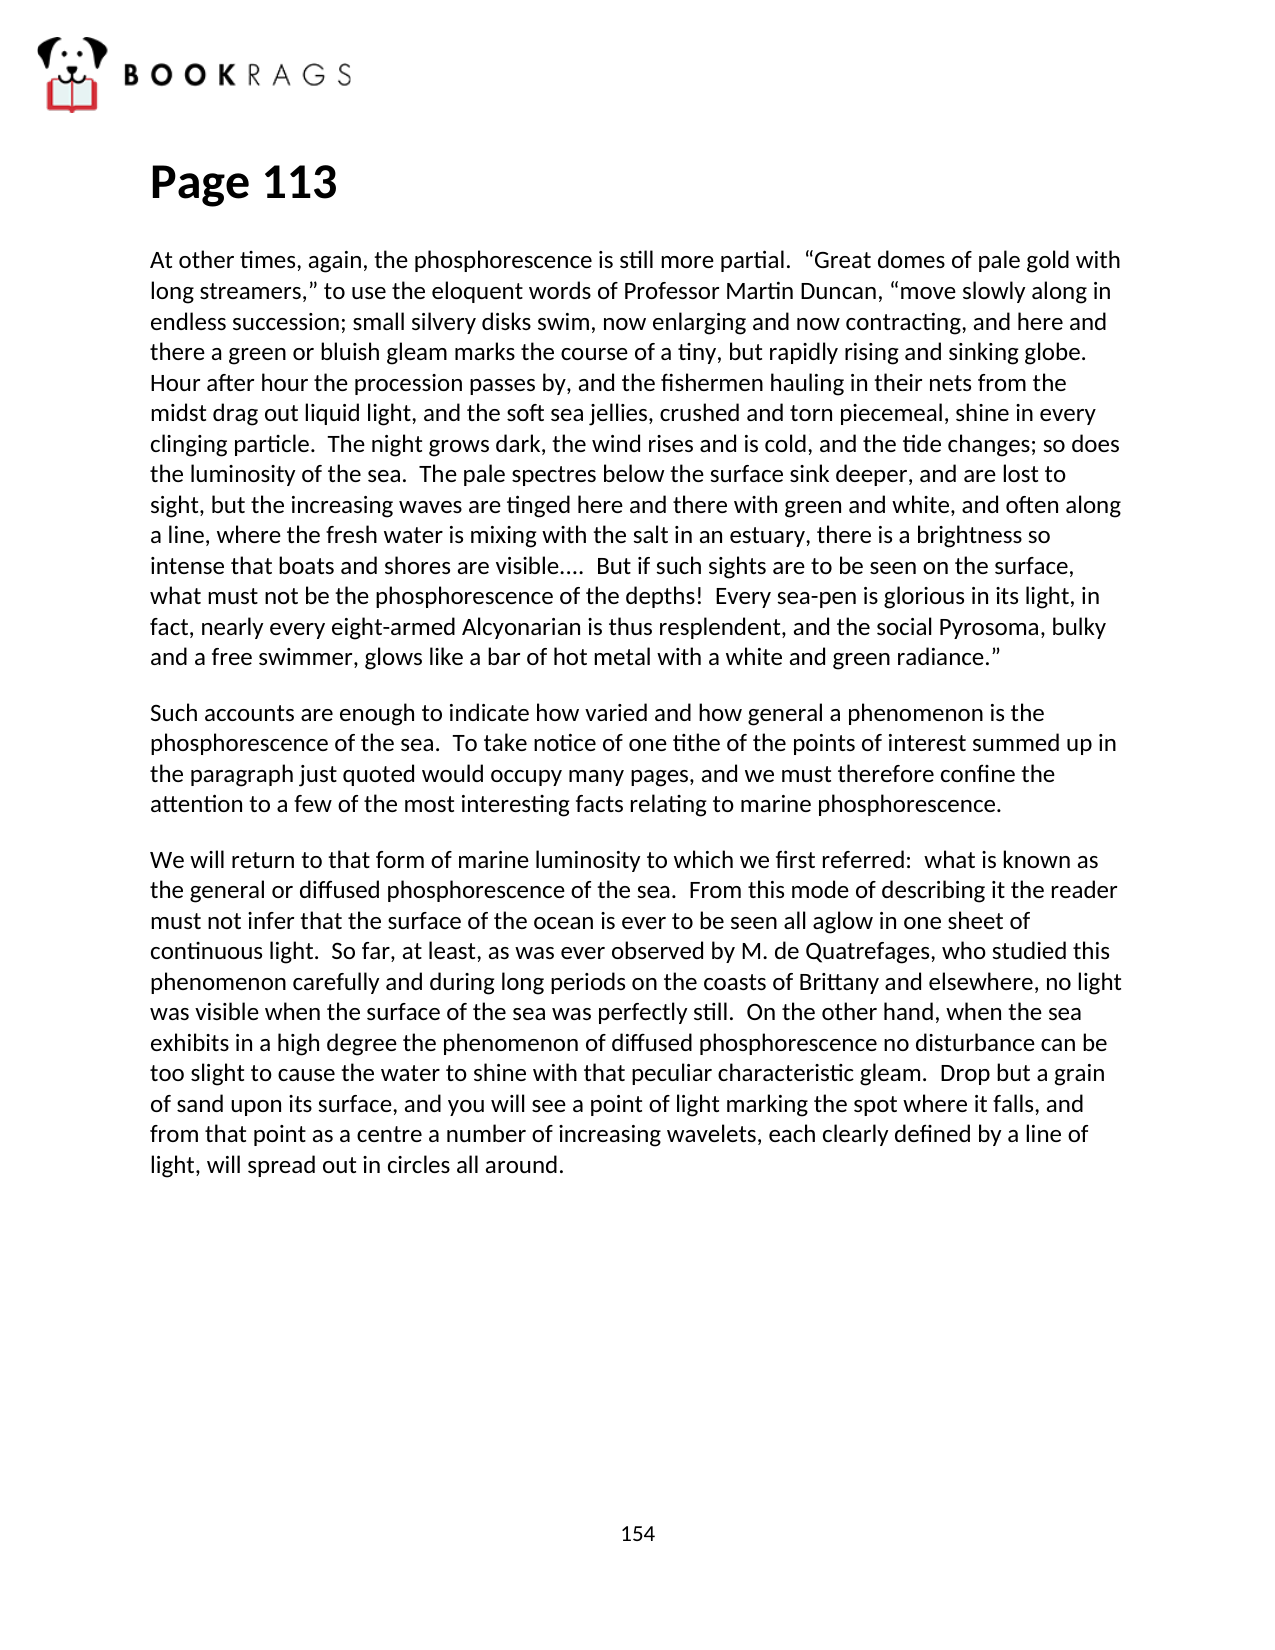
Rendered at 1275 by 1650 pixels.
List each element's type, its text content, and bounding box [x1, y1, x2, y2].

text At other times, again, the phosphorescence is still more partial. “Great domes of pale gold with long streamers,” to use the eloquent words of Professor Martin Duncan, “move slowly along in endless succession; small silvery disks swim, now enlarging and now contracting, and here and there a green or bluish gleam marks the course of a tiny, but rapidly rising and sinking globe. Hour after hour the procession passes by, and the fishermen hauling in their nets from the midst drag out liquid light, and the soft sea jellies, crushed and torn piecemeal, shine in every clinging particle. The night grows dark, the wind rises and is cold, and the tide changes; so does the luminosity of the sea. The pale spectres below the surface sink deeper, and are lost to sight, but the increasing waves are tinged here and there with green and white, and often along a line, where the fresh water is mixing with the salt in an estuary, there is a brightness so intense that boats and shores are visible.... But if such sights are to be seen on the surface, what must not be the phosphorescence of the depths! Every sea-pen is glorious in its light, in fact, nearly every eight-armed Alcyonarian is thus resplendent, and the social Pyrosoma, bulky and a free swimmer, glows like a bar of hot metal with a white and green radiance.” [150, 244, 1125, 672]
text Such accounts are enough to indicate how varied and how general a phenomenon is the phosphorescence of the sea. To take notice of one tithe of the points of interest summed up in the paragraph just quoted would occupy many pages, and we must therefore confine the attention to a few of the most interesting facts relating to marine phosphorescence. [150, 697, 1125, 819]
picture [37, 37, 351, 113]
text We will return to that form of marine luminosity to which we first referred: what is known as the general or diffused phosphorescence of the sea. From this mode of describing it the reader must not infer that the surface of the ocean is ever to be seen all aglow in one sheet of continuous light. So far, at least, as was ever observed by M. de Quatrefages, who studied this phenomenon carefully and during long periods on the coasts of Brittany and elsewhere, no light was visible when the surface of the sea was perfectly still. On the other hand, when the sea exhibits in a high degree the phenomenon of diffused phosphorescence no disturbance can be too slight to cause the water to shine with that peculiar characteristic gleam. Drop but a grain of sand upon its surface, and you will see a point of light marking the spot where it falls, and from that point as a centre a number of increasing wavelets, each clearly defined by a line of light, will spread out in circles all around. [150, 844, 1125, 1180]
text Page 113 [150, 150, 1125, 211]
